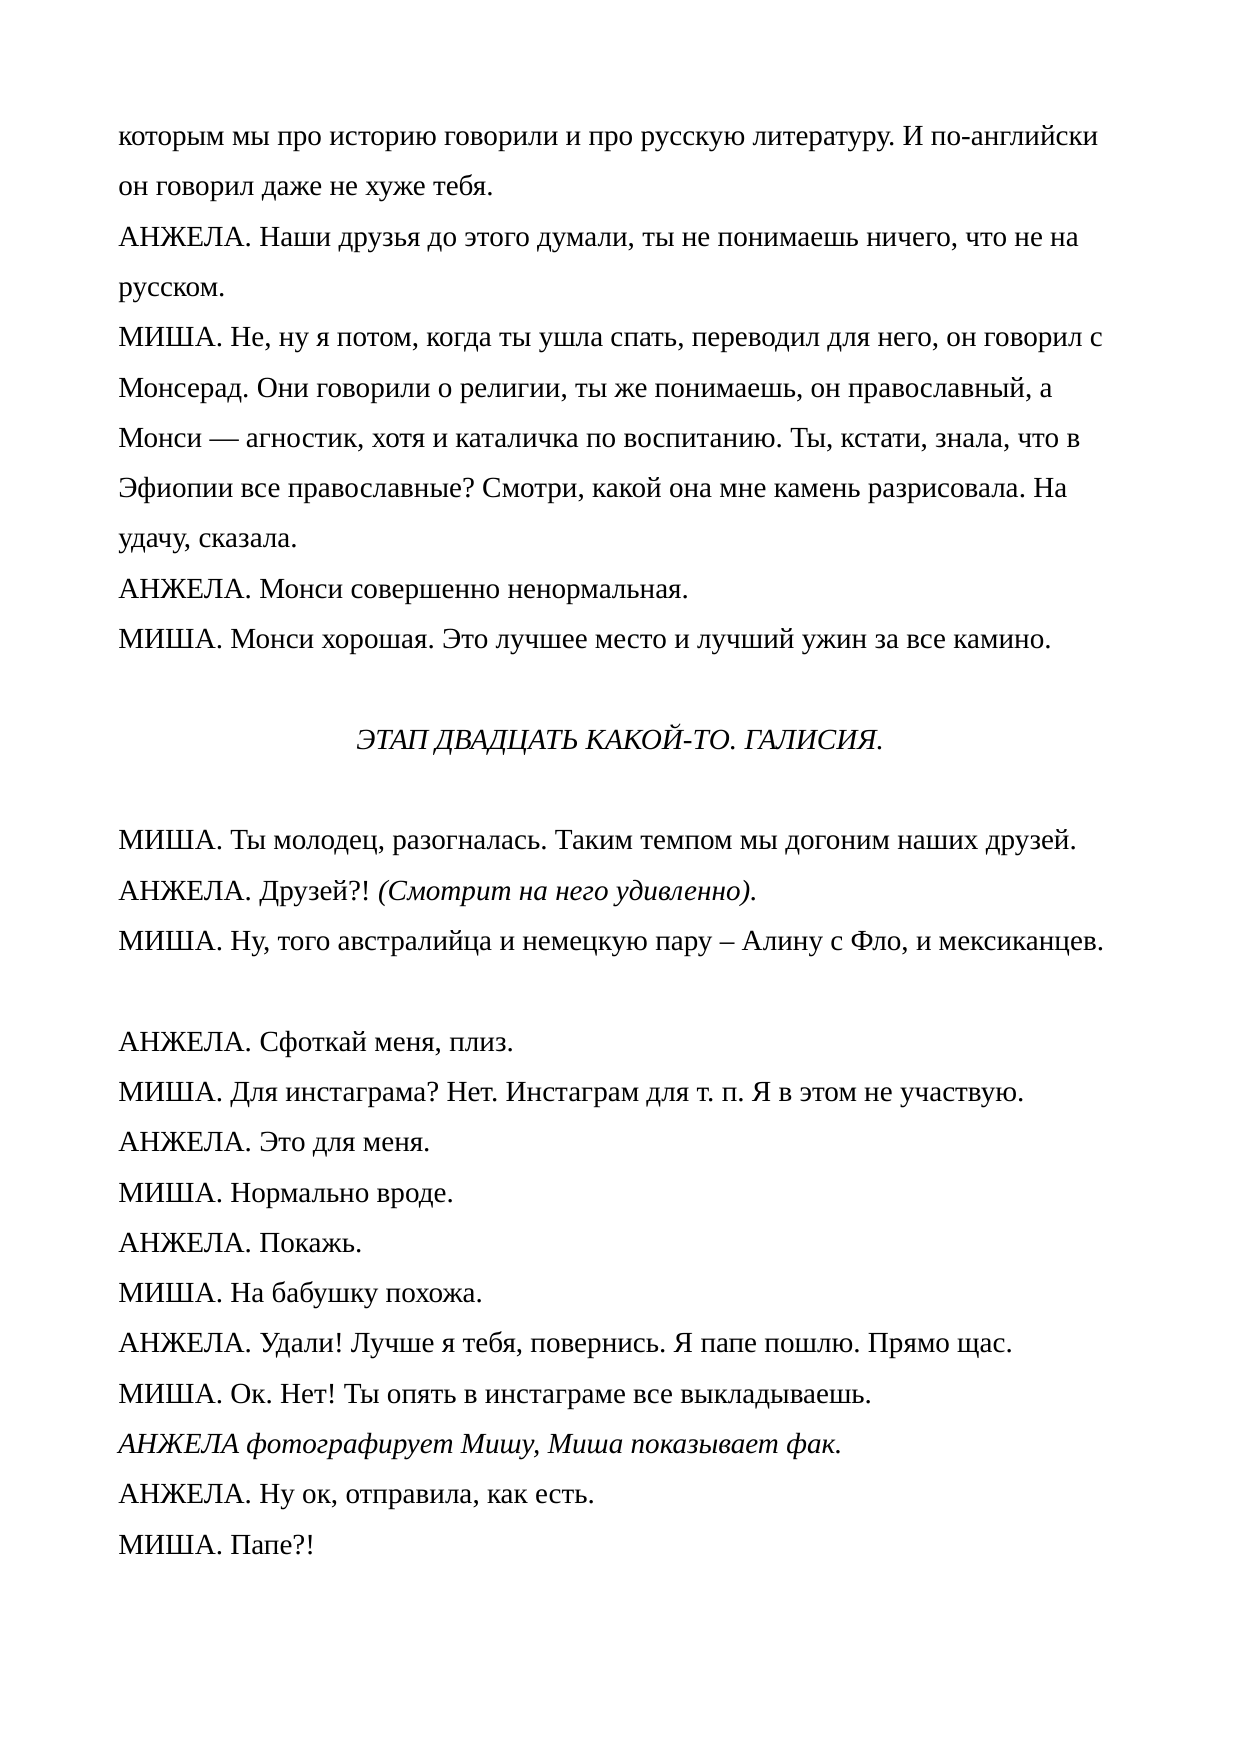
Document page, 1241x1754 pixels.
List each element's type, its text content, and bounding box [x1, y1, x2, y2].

text ЭТАП ДВАДЦАТЬ КАКОЙ-ТО. ГАЛИСИЯ. [118, 722, 1122, 755]
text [118, 118, 1122, 202]
text МИША. Ты молодец, разогналась. Таким темпом мы догоним наших друзей. [118, 822, 1122, 856]
text АНЖЕЛА. Покажь. [118, 1225, 1122, 1258]
text АНЖЕЛА. Это для меня. [118, 1124, 1122, 1158]
text МИША. Монси хорошая. Это лучшее место и лучший ужин за все камино. [118, 621, 1122, 655]
text МИША. На бабушку похожа. [118, 1275, 1122, 1309]
text МИША. Для инстаграма? Нет. Инстаграм для т. п. Я в этом не участвую. [118, 1074, 1122, 1108]
text АНЖЕЛА. Друзей?! (Смотрит на него удивленно). [118, 873, 1122, 906]
text МИША. Не, ну я потом, когда ты ушла спать, переводил для него, он говорил с Монсерад. Они говорили о религии, ты же понимаешь, он православный, а Монси — агностик, хотя и каталичка по воспитанию. Ты, кстати, знала, что в Эфиопии все православные? Смотри, какой она мне камень разрисовала. На удачу, сказала. [118, 319, 1122, 554]
text МИША. Ну, того австралийца и немецкую пару – Алину с Фло, и мексиканцев. [118, 923, 1122, 957]
text АНЖЕЛА. Монси совершенно ненормальная. [118, 571, 1122, 604]
text МИША. Ок. Нет! Ты опять в инстаграме все выкладываешь. [118, 1376, 1122, 1409]
text МИША. Нормально вроде. [118, 1175, 1122, 1208]
text АНЖЕЛА фотографирует Мишу, Миша показывает фак. [118, 1426, 1122, 1460]
text АНЖЕЛА. Удали! Лучше я тебя, повернись. Я папе пошлю. Прямо щас. [118, 1326, 1122, 1359]
text АНЖЕЛА. Наши друзья до этого думали, ты не понимаешь ничего, что не на русском. [118, 219, 1122, 303]
text АНЖЕЛА. Ну ок, отправила, как есть. [118, 1477, 1122, 1510]
text АНЖЕЛА. Сфоткай меня, плиз. [118, 1024, 1122, 1057]
text МИША. Папе?! [118, 1527, 1122, 1560]
